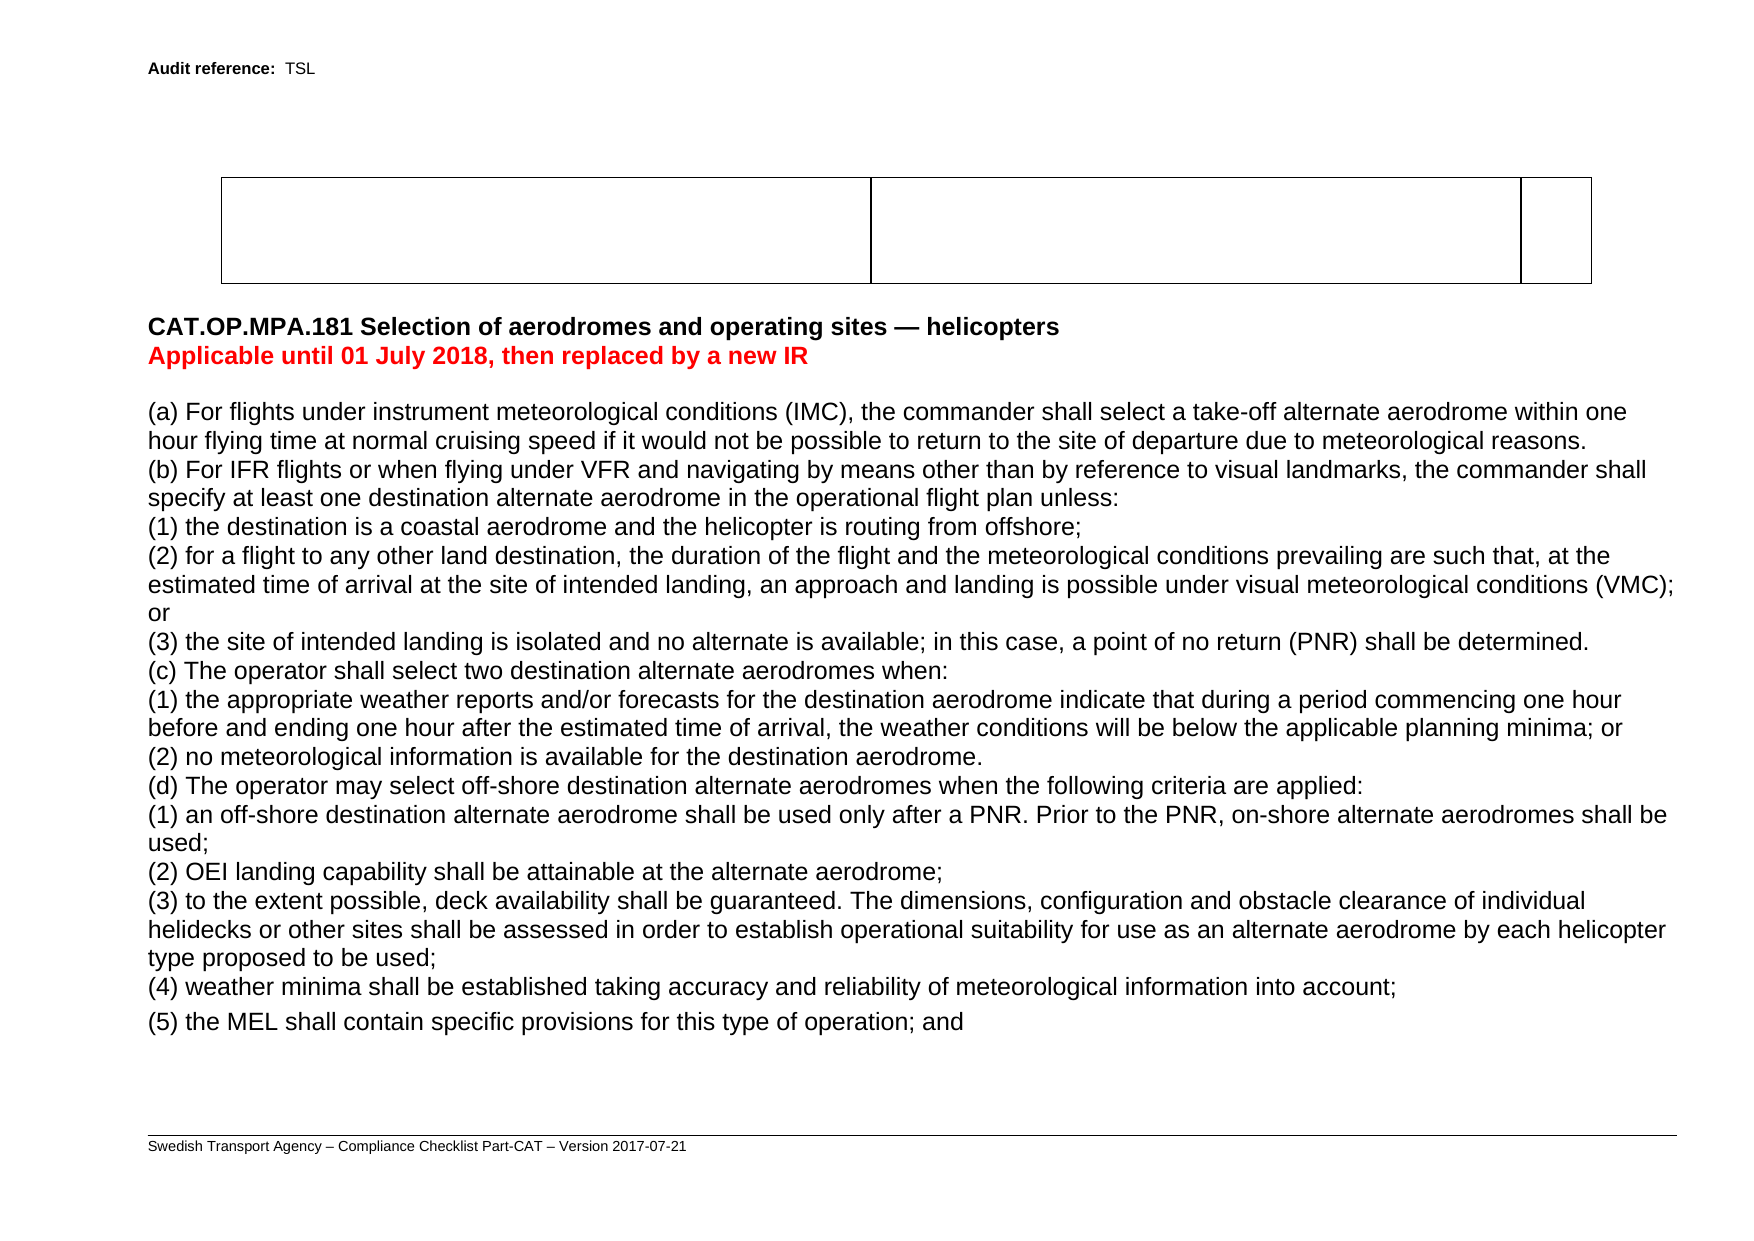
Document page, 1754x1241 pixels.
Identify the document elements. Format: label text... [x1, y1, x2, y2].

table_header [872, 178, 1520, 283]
text (a) For flights under instrument meteorological conditions (IMC), the commander shall select a take-off alternate aerodrome within one hour flying time at normal cruising speed if it would not be possible to return to the site of departure due to meteorological reasons. [148, 397, 1677, 454]
text CAT.OP.MPA.181 Selection of aerodromes and operating sites — helicopters [148, 312, 1677, 341]
text (2) for a flight to any other land destination, the duration of the flight and the meteorological conditions prevailing are such that, at the estimated time of arrival at the site of intended landing, an approach and landing is possible under visual meteorological conditions (VMC); or [148, 541, 1677, 627]
text (1) an off-shore destination alternate aerodrome shall be used only after a PNR. Prior to the PNR, on-shore alternate aerodromes shall be used; [148, 799, 1677, 857]
text (3) the site of intended landing is isolated and no alternate is available; in this case, a point of no return (PNR) shall be determined. [148, 627, 1677, 656]
text (1) the destination is a coastal aerodrome and the helicopter is routing from offshore; [148, 512, 1677, 541]
text (5) the MEL shall contain specific provisions for this type of operation; and [148, 1007, 1677, 1036]
text (d) The operator may select off-shore destination alternate aerodromes when the following criteria are applied: [148, 771, 1677, 799]
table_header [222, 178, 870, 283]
text (c) The operator shall select two destination alternate aerodromes when: [148, 656, 1677, 684]
text (2) OEI landing capability shall be attainable at the alternate aerodrome; [148, 857, 1677, 886]
text (4) weather minima shall be established taking accuracy and reliability of meteorological information into account; [148, 972, 1677, 1001]
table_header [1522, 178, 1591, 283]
text Applicable until 01 July 2018, then replaced by a new IR [148, 341, 1677, 369]
text (1) the appropriate weather reports and/or forecasts for the destination aerodrome indicate that during a period commencing one hour before and ending one hour after the estimated time of arrival, the weather conditions will be below the applicable planning minima; or [148, 684, 1677, 742]
text (3) to the extent possible, deck availability shall be guaranteed. The dimensions, configuration and obstacle clearance of individual helidecks or other sites shall be assessed in order to establish operational suitability for use as an alternate aerodrome by each helicopter type proposed to be used; [148, 886, 1677, 972]
text (2) no meteorological information is available for the destination aerodrome. [148, 742, 1677, 771]
text (b) For IFR flights or when flying under VFR and navigating by means other than by reference to visual landmarks, the commander shall specify at least one destination alternate aerodrome in the operational flight plan unless: [148, 454, 1677, 512]
